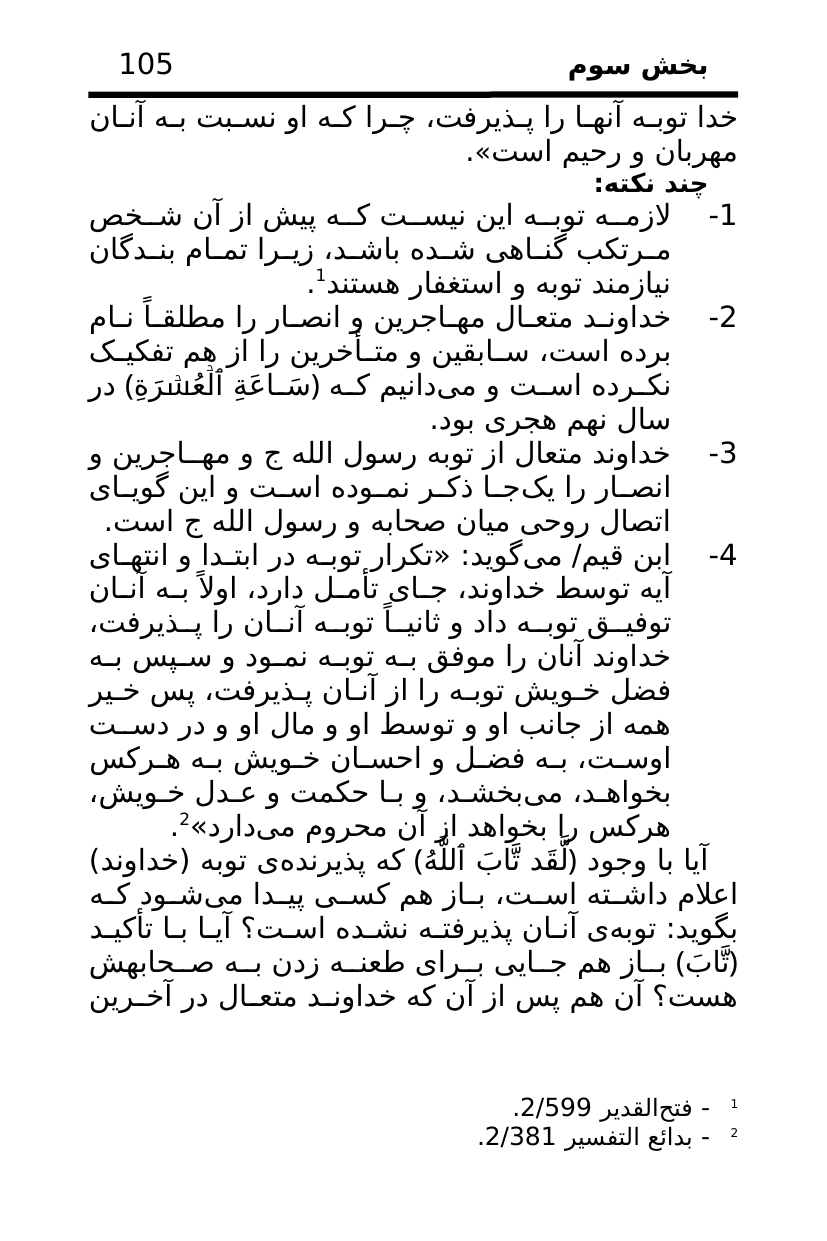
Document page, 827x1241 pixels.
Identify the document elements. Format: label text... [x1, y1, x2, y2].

text چند نكته: [89, 168, 738, 198]
list خداوند متعال مهاجرین و انصار را مطلقاً نام برده است، سابقین و متأخرین را از هم تفکیک نکرده است و می‌دانیم که ﴿سَاعَةِ ٱلۡعُسۡرَةِ﴾ در سال نهم هجری بود. [89, 300, 708, 436]
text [89, 843, 738, 1013]
list ابن قیم/ می‌گوید: «تکرار توبه در ابتدا و انتهای آیه توسط خداوند، جای تأمل دارد، اولاً به آنان توفیق توبه داد و ثانیاً توبه آنان را پذیرفت، خداوند آنان را موفق به توبه نمود و سپس به فضل خویش توبه را از آنان پذیرفت، پس خیر همه از جانب او و توسط او و مال او و در دست اوست، به فضل و احسان خویش به هرکس بخواهد، می‌بخشد، و با حکمت و عدل خویش، هرکس را بخواهد از آن محروم می‌دارد». [89, 538, 708, 843]
list لازمه توبه این نیست که پیش از آن شخص مرتکب گناهی شده باشد، زیرا تمام بندگان نیازمند توبه و استغفار هستند. [89, 198, 708, 300]
list خداوند متعال از توبه رسول الله ج و مهاجرین و انصار را یک‌جا ذکر نموده است و این گویای اتصال روحی میان صحابه و رسول الله ج است. [89, 436, 708, 538]
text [89, 100, 738, 168]
